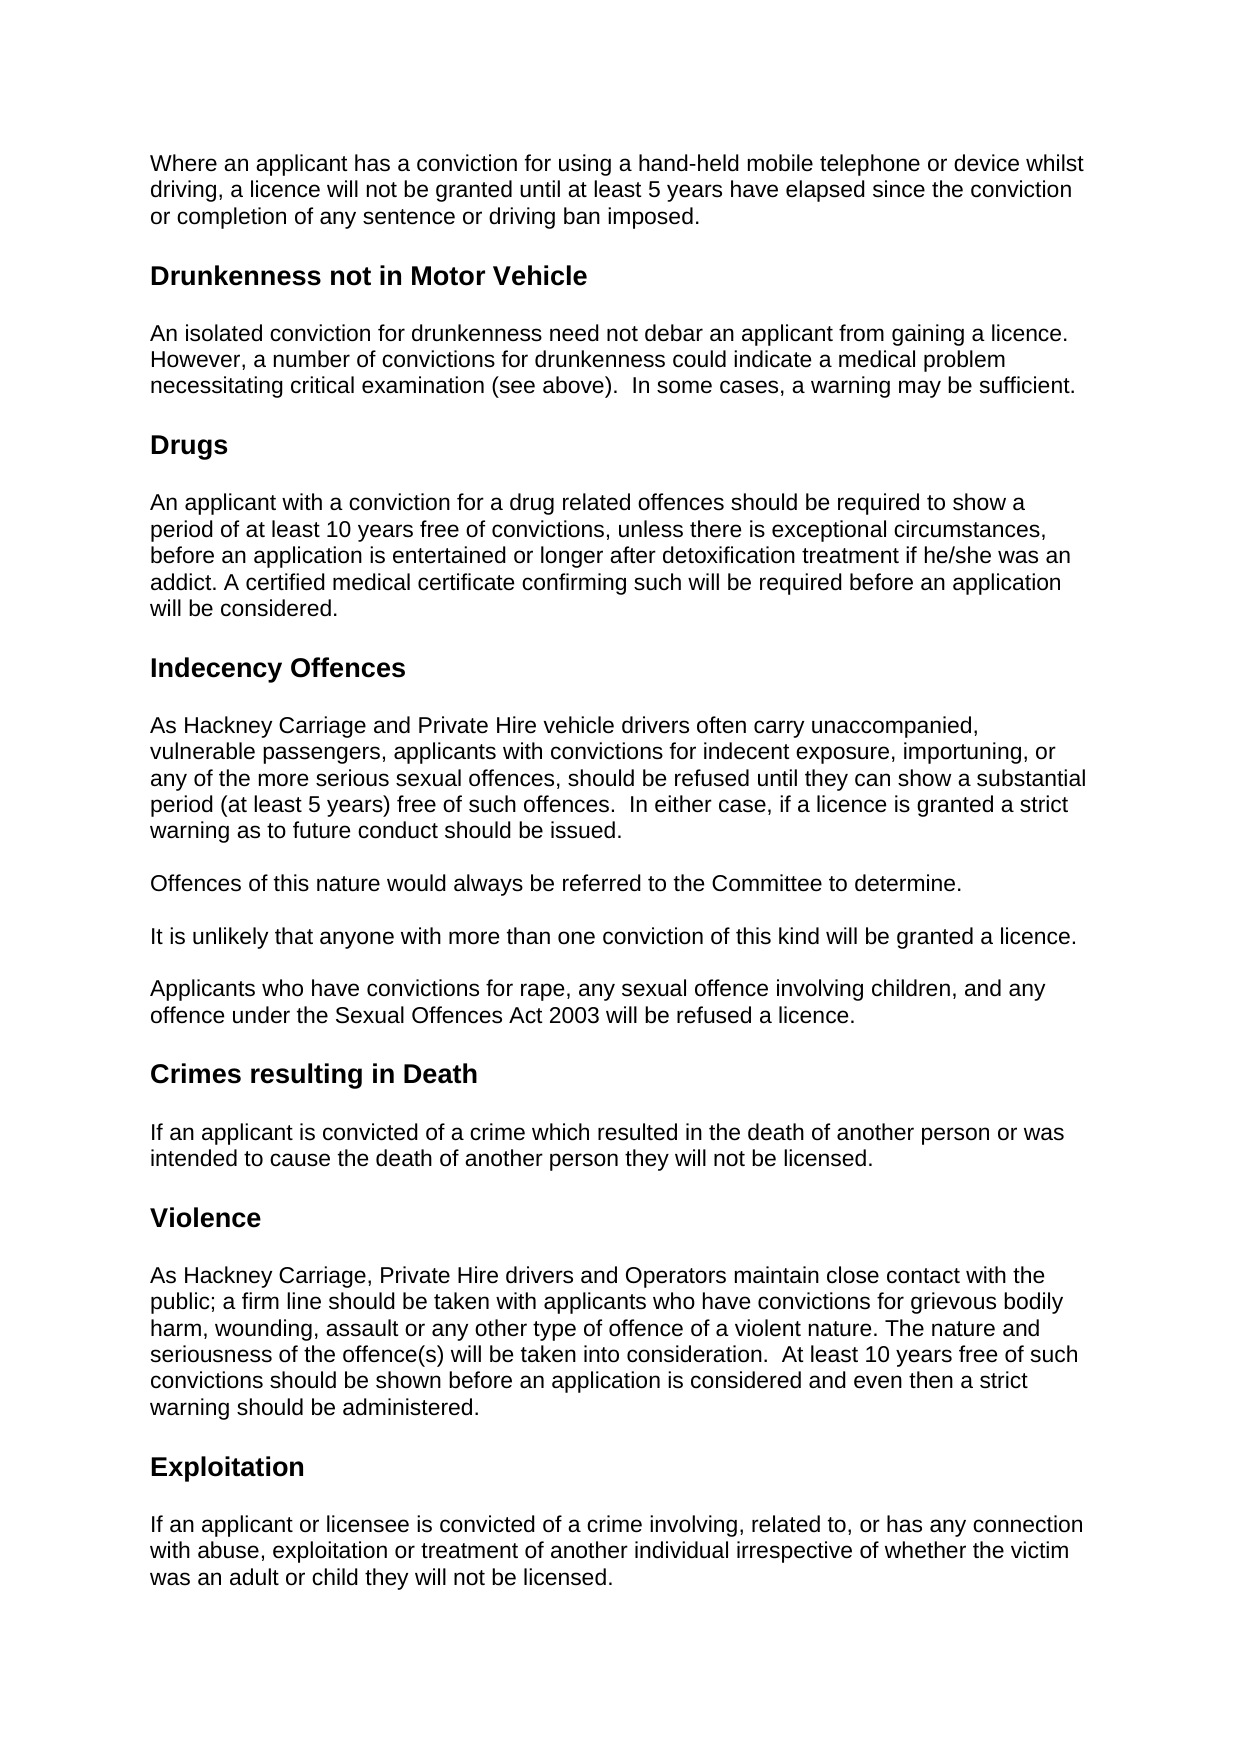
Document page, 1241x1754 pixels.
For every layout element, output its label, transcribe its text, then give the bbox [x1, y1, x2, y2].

subtitle Exploitation [150, 1451, 1090, 1482]
text It is unlikely that anyone with more than one conviction of this kind will be granted a licence. [150, 923, 1090, 949]
text An applicant with a conviction for a drug related offences should be required to show a period of at least 10 years free of convictions, unless there is exceptional circumstances, before an application is entertained or longer after detoxification treatment if he/she was an addict. A certified medical certificate confirming such will be required before an application will be considered. [150, 489, 1090, 621]
text If an applicant or licensee is convicted of a crime involving, related to, or has any connection with abuse, exploitation or treatment of another individual irrespective of whether the victim was an adult or child they will not be licensed. [150, 1511, 1090, 1590]
text If an applicant is convicted of a crime which resulted in the death of another person or was intended to cause the death of another person they will not be licensed. [150, 1119, 1090, 1171]
text Offences of this nature would always be referred to the Committee to determine. [150, 870, 1090, 896]
text Where an applicant has a conviction for using a hand-held mobile telephone or device whilst driving, a licence will not be granted until at least 5 years have elapsed since the conviction or completion of any sentence or driving ban imposed. [150, 150, 1090, 229]
subtitle Drugs [150, 429, 1090, 461]
subtitle Crimes resulting in Death [150, 1058, 1090, 1090]
text Applicants who have convictions for rape, any sexual offence involving children, and any offence under the Sexual Offences Act 2003 will be refused a licence. [150, 975, 1090, 1028]
subtitle Violence [150, 1202, 1090, 1233]
text As Hackney Carriage, Private Hire drivers and Operators maintain close contact with the public; a firm line should be taken with applicants who have convictions for grievous bodily harm, wounding, assault or any other type of offence of a violent nature. The nature and seriousness of the offence(s) will be taken into consideration. At least 10 years free of such convictions should be shown before an application is considered and even then a strict warning should be administered. [150, 1262, 1090, 1420]
subtitle Drunkenness not in Motor Vehicle [150, 259, 1090, 291]
text As Hackney Carriage and Private Hire vehicle drivers often carry unaccompanied, vulnerable passengers, applicants with convictions for indecent exposure, importuning, or any of the more serious sexual offences, should be refused until they can show a substantial period (at least 5 years) free of such offences. In either case, if a licence is granted a strict warning as to future conduct should be issued. [150, 712, 1090, 843]
subtitle Indecency Offences [150, 652, 1090, 683]
text An isolated conviction for drunkenness need not debar an applicant from gaining a licence. However, a number of convictions for drunkenness could indicate a medical problem necessitating critical examination (see above). In some cases, a warning may be sufficient. [150, 320, 1090, 399]
